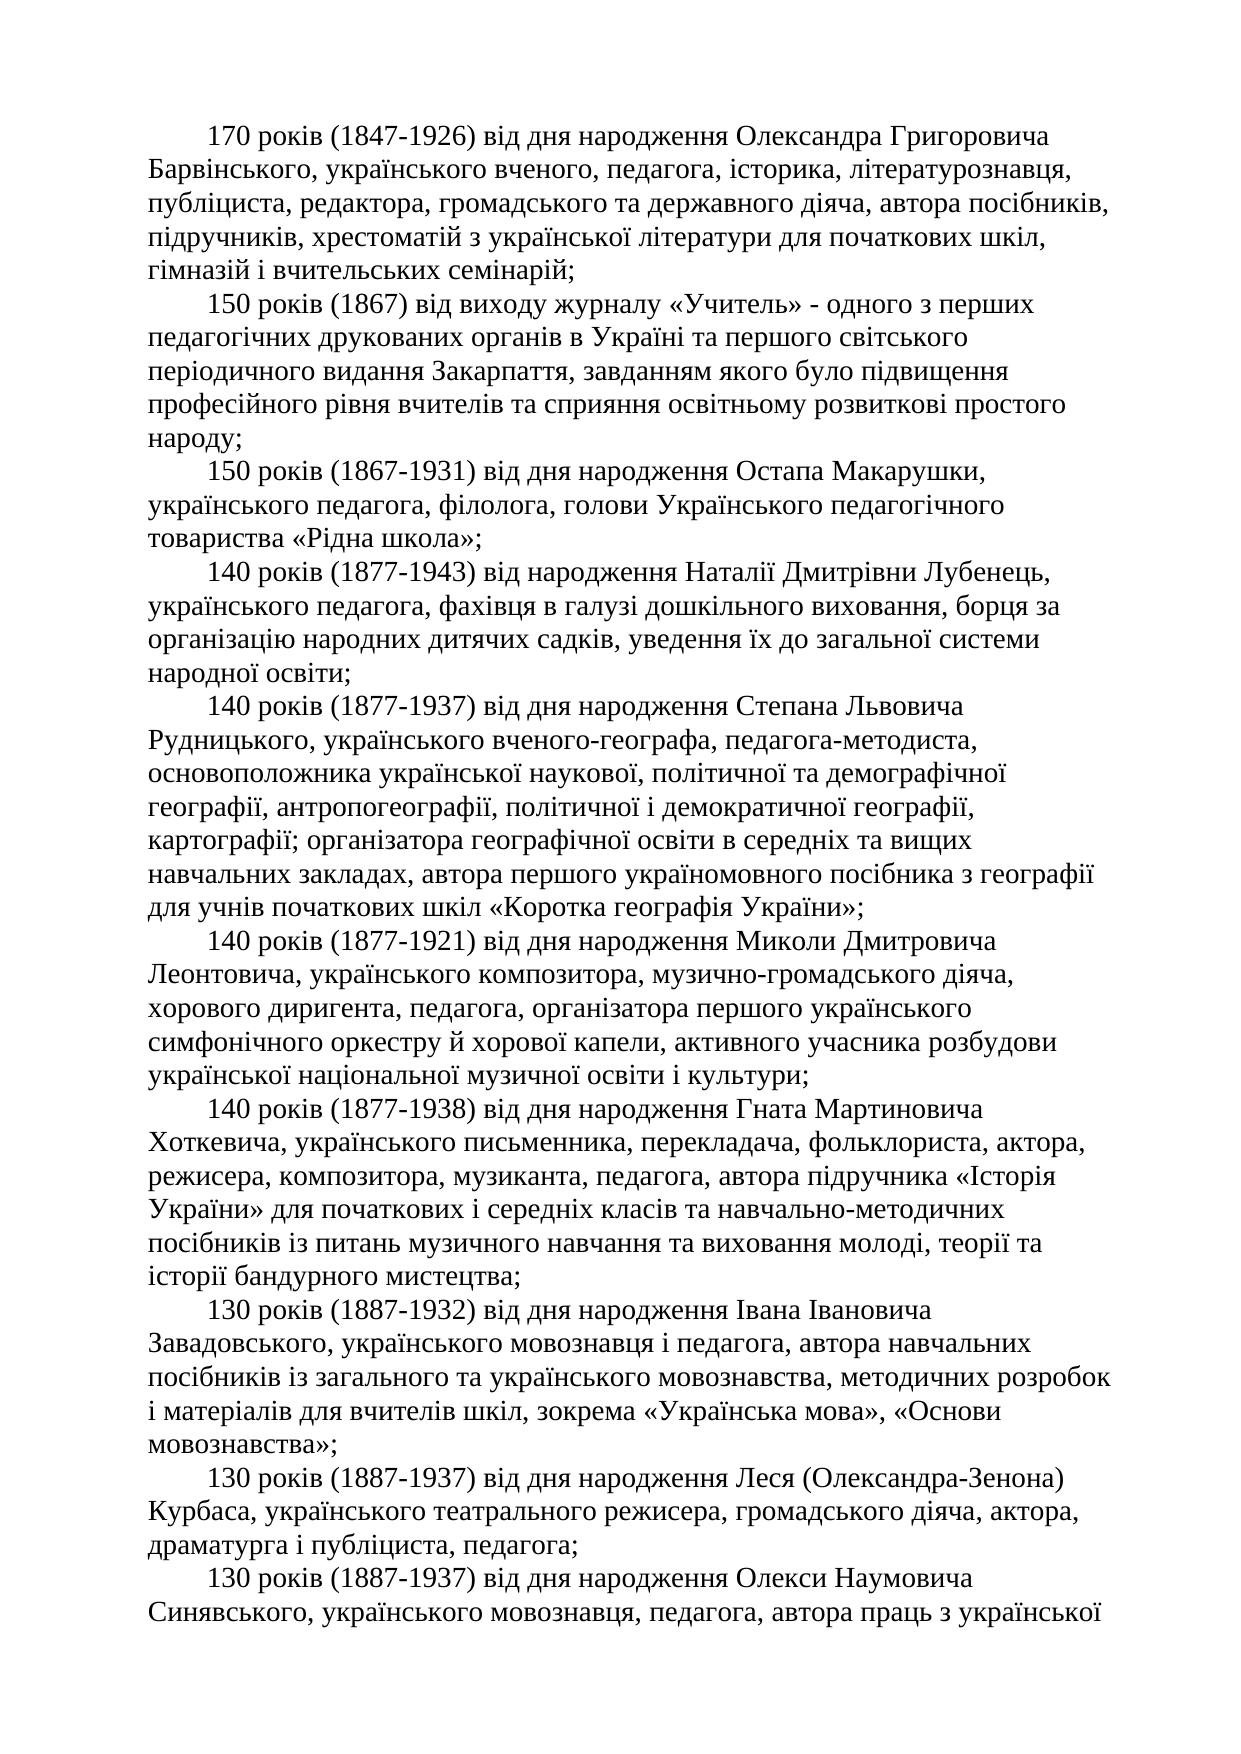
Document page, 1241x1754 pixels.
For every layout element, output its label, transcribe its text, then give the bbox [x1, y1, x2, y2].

text 140 років (1877-1921) від дня народження Миколи Дмитровича Леонтовича, українського композитора, музично-громадського діяча, хорового диригента, педагога, організатора першого українського симфонічного оркестру й хорової капели, активного учасника розбудови української національної музичної освіти і культури; [148, 923, 1122, 1091]
text 130 років (1887-1937) від дня народження Леся (Олександра-Зенона) Курбаса, українського театрального режисера, громадського діяча, актора, драматурга і публіциста, педагога; [148, 1460, 1122, 1560]
text 150 років (1867) від виходу журналу «Учитель» - одного з перших педагогічних друкованих органів в Україні та першого світського періодичного видання Закарпаття, завданням якого було підвищення професійного рівня вчителів та сприяння освітньому розвиткові простого народу; [148, 286, 1122, 453]
text 140 років (1877-1943) від народження Наталії Дмитрівни Лубенець, українського педагога, фахівця в галузі дошкільного виховання, борця за організацію народних дитячих садків, уведення їх до загальної системи народної освіти; [148, 554, 1122, 688]
text 130 років (1887-1932) від дня народження Івана Івановича Завадовського, українського мовознавця і педагога, автора навчальних посібників із загального та українського мовознавства, методичних розробок і матеріалів для вчителів шкіл, зокрема «Українська мова», «Основи мовознавства»; [148, 1292, 1122, 1460]
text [148, 1560, 1122, 1627]
text 140 років (1877-1938) від дня народження Гната Мартиновича Хоткевича, українського письменника, перекладача, фольклориста, актора, режисера, композитора, музиканта, педагога, автора підручника «Історія України» для початкових і середніх класів та навчально-методичних посібників із питань музичного навчання та виховання молоді, теорії та історії бандурного мистецтва; [148, 1091, 1122, 1292]
text 140 років (1877-1937) від дня народження Степана Львовича Рудницького, українського вченого-географа, педагога-методиста, основоположника української наукової, політичної та демографічної географії, антропогеографії, політичної і демократичної географії, картографії; організатора географічної освіти в середніх та вищих навчальних закладах, автора першого україномовного посібника з географії для учнів початкових шкіл «Коротка географія України»; [148, 688, 1122, 923]
text 170 років (1847-1926) від дня народження Олександра Григоровича Барвінського, українського вченого, педагога, історика, літературознавця, публіциста, редактора, громадського та державного діяча, автора посібників, підручників, хрестоматій з української літератури для початкових шкіл, гімназій і вчительських семінарій; [148, 118, 1122, 286]
text 150 років (1867-1931) від дня народження Остапа Макарушки, українського педагога, філолога, голови Українського педагогічного товариства «Рідна школа»; [148, 453, 1122, 554]
